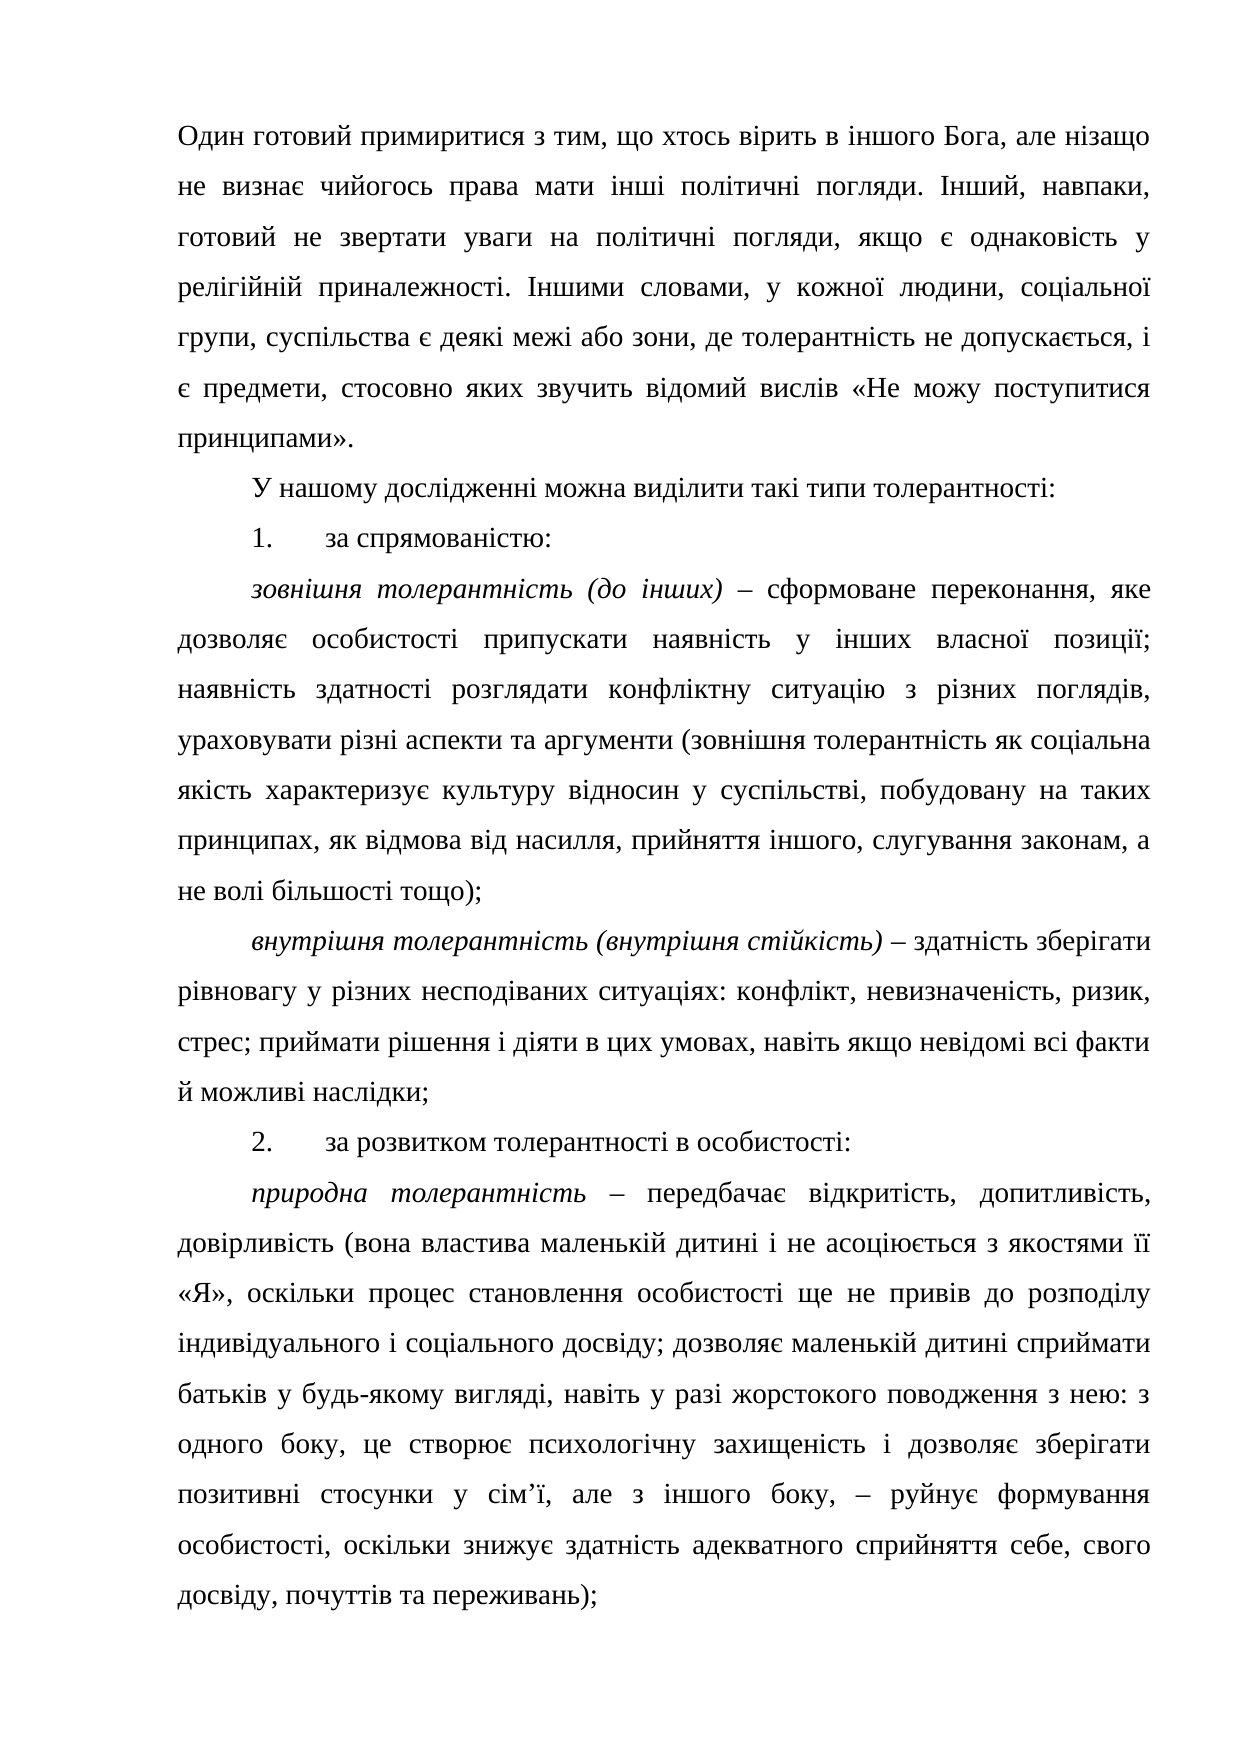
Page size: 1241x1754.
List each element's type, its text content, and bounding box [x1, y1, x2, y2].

list за спрямованістю: [177, 521, 1152, 554]
text природна толерантність – передбачає відкритість, допитливість, довірливість (вона властива маленькій дитині і не асоціюється з якостями її «Я», оскільки процес становлення особистості ще не привів до розподілу індивідуального і соціального досвіду; дозволяє маленькій дитині сприймати батьків у будь-якому вигляді, навіть у разі жорстокого поводження з нею: з одного боку, це створює психологічну захищеність і дозволяє зберігати позитивні стосунки у сім’ї, але з іншого боку, – руйнує формування особистості, оскільки знижує здатність адекватного сприйняття себе, свого досвіду, почуттів та переживань); [177, 1175, 1152, 1611]
text зовнішня толерантність (до інших) – сформоване переконання, яке дозволяє особистості припускати наявність у інших власної позиції; наявність здатності розглядати конфліктну ситуацію з різних поглядів, ураховувати різні аспекти та аргументи (зовнішня толерантність як соціальна якість характеризує культуру відносин у суспільстві, побудовану на таких принципах, як відмова від насилля, прийняття іншого, слугування законам, а не волі більшості тощо); [177, 571, 1152, 906]
text внутрішня толерантність (внутрішня стійкість) – здатність зберігати рівновагу у різних несподіваних ситуаціях: конфлікт, невизначеність, ризик, стрес; приймати рішення і діяти в цих умовах, навіть якщо невідомі всі факти й можливі наслідки; [177, 923, 1152, 1108]
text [177, 118, 1152, 453]
text У нашому дослідженні можна виділити такі типи толерантності: [177, 470, 1152, 504]
list за розвитком толерантності в особистості: [177, 1124, 1152, 1158]
